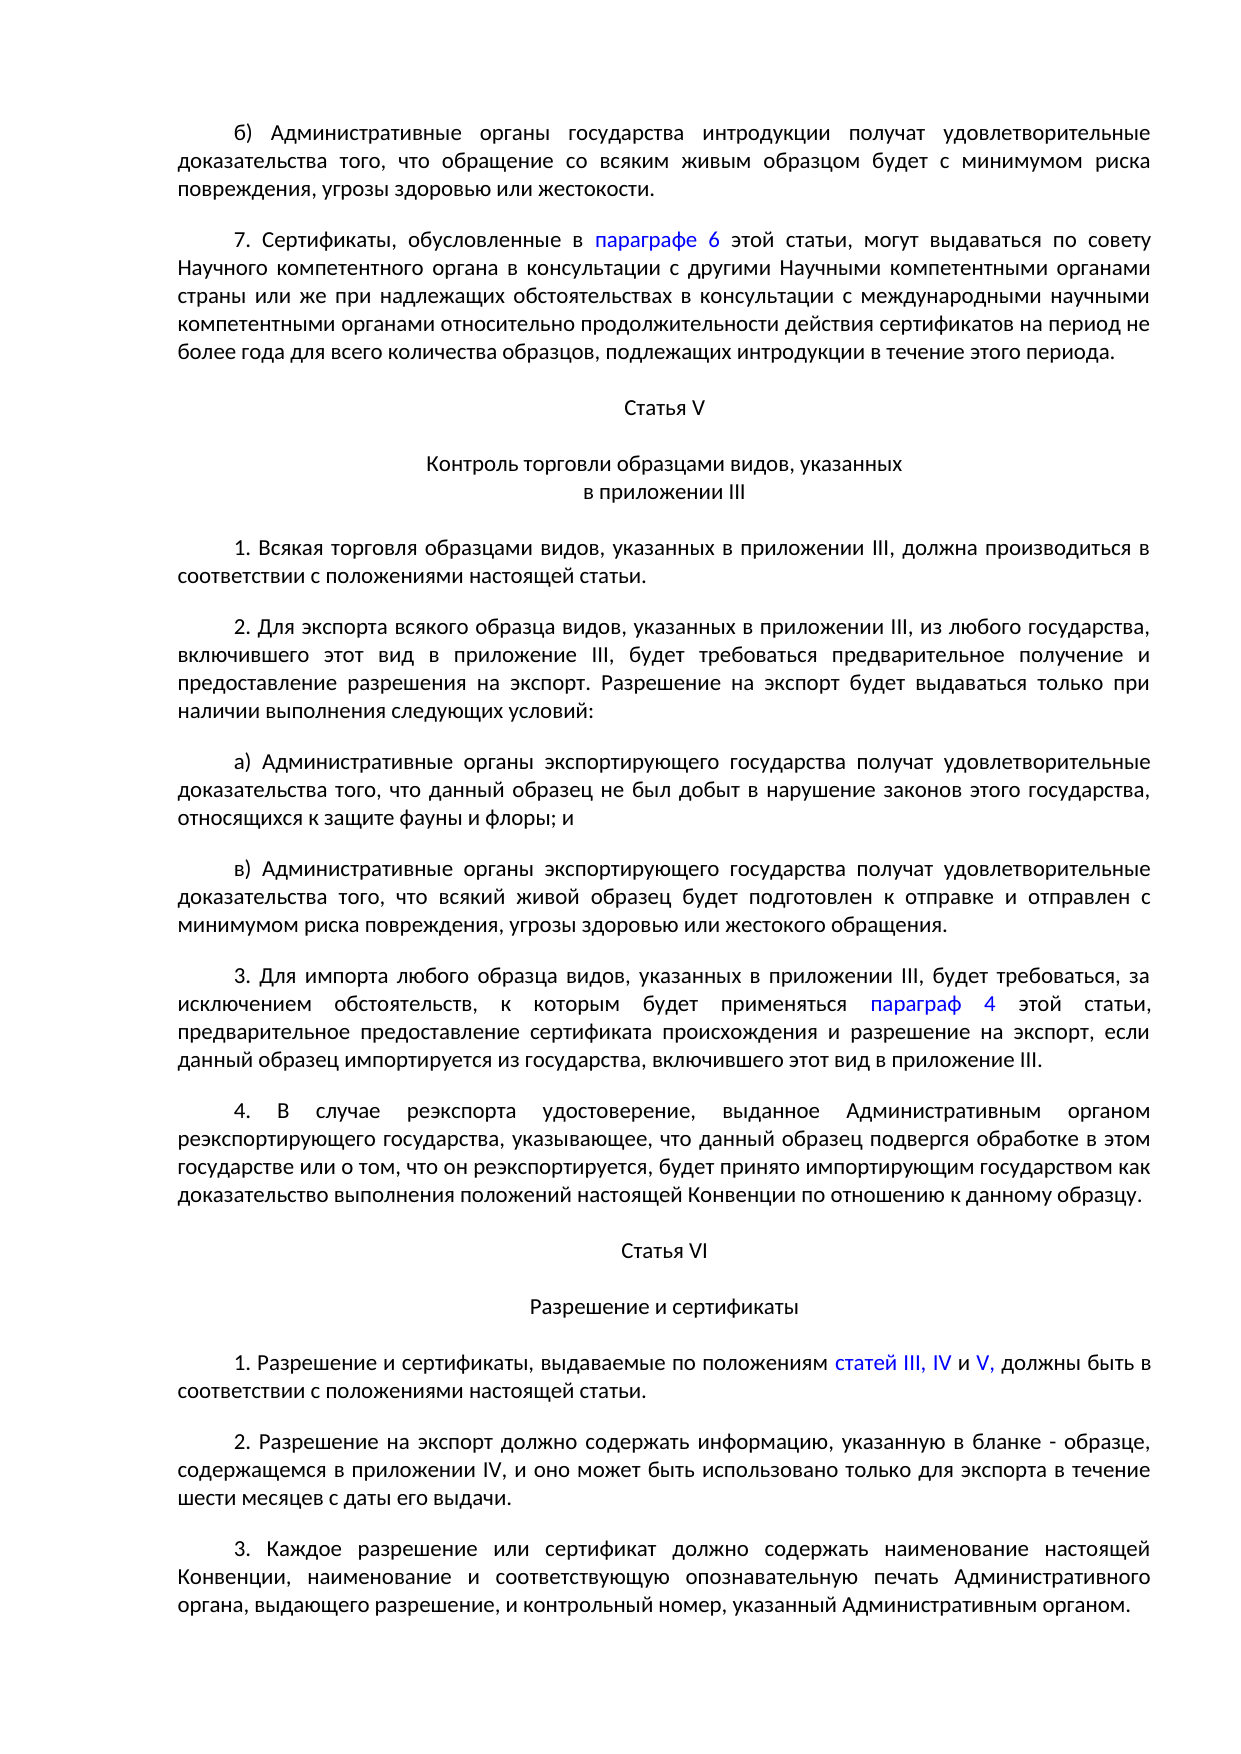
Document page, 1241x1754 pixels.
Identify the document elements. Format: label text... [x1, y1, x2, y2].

text Разрешение и сертификаты [177, 1292, 1152, 1320]
text Контроль торговли образцами видов, указанных [177, 449, 1152, 477]
text Статья VI [177, 1236, 1152, 1264]
text 7. Сертификаты, обусловленные в параграфе 6 этой статьи, могут выдаваться по совету Научного компетентного органа в консультации с другими Научными компетентными органами страны или же при надлежащих обстоятельствах в консультации с международными научными компетентными органами относительно продолжительности действия сертификатов на период не более года для всего количества образцов, подлежащих интродукции в течение этого периода. [177, 225, 1152, 365]
text 2. Для экспорта всякого образца видов, указанных в приложении III, из любого государства, включившего этот вид в приложение III, будет требоваться предварительное получение и предоставление разрешения на экспорт. Разрешение на экспорт будет выдаваться только при наличии выполнения следующих условий: [177, 612, 1152, 724]
text Статья V [177, 393, 1152, 421]
text 3. Для импорта любого образца видов, указанных в приложении III, будет требоваться, за исключением обстоятельств, к которым будет применяться параграф 4 этой статьи, предварительное предоставление сертификата происхождения и разрешение на экспорт, если данный образец импортируется из государства, включившего этот вид в приложение III. [177, 961, 1152, 1073]
text 1. Всякая торговля образцами видов, указанных в приложении III, должна производиться в соответствии с положениями настоящей статьи. [177, 533, 1152, 589]
text а) Административные органы экспортирующего государства получат удовлетворительные доказательства того, что данный образец не был добыт в нарушение законов этого государства, относящихся к защите фауны и флоры; и [177, 747, 1152, 831]
text б) Административные органы государства интродукции получат удовлетворительные доказательства того, что обращение со всяким живым образцом будет с минимумом риска повреждения, угрозы здоровью или жестокости. [177, 118, 1152, 202]
text в) Административные органы экспортирующего государства получат удовлетворительные доказательства того, что всякий живой образец будет подготовлен к отправке и отправлен с минимумом риска повреждения, угрозы здоровью или жестокого обращения. [177, 854, 1152, 938]
text 3. Каждое разрешение или сертификат должно содержать наименование настоящей Конвенции, наименование и соответствующую опознавательную печать Административного органа, выдающего разрешение, и контрольный номер, указанный Административным органом. [177, 1534, 1152, 1618]
text 2. Разрешение на экспорт должно содержать информацию, указанную в бланке - образце, содержащемся в приложении IV, и оно может быть использовано только для экспорта в течение шести месяцев с даты его выдачи. [177, 1427, 1152, 1511]
text 1. Разрешение и сертификаты, выдаваемые по положениям статей III, IV и V, должны быть в соответствии с положениями настоящей статьи. [177, 1348, 1152, 1404]
text в приложении III [177, 477, 1152, 505]
text 4. В случае реэкспорта удостоверение, выданное Административным органом реэкспортирующего государства, указывающее, что данный образец подвергся обработке в этом государстве или о том, что он реэкспортируется, будет принято импортирующим государством как доказательство выполнения положений настоящей Конвенции по отношению к данному образцу. [177, 1096, 1152, 1208]
